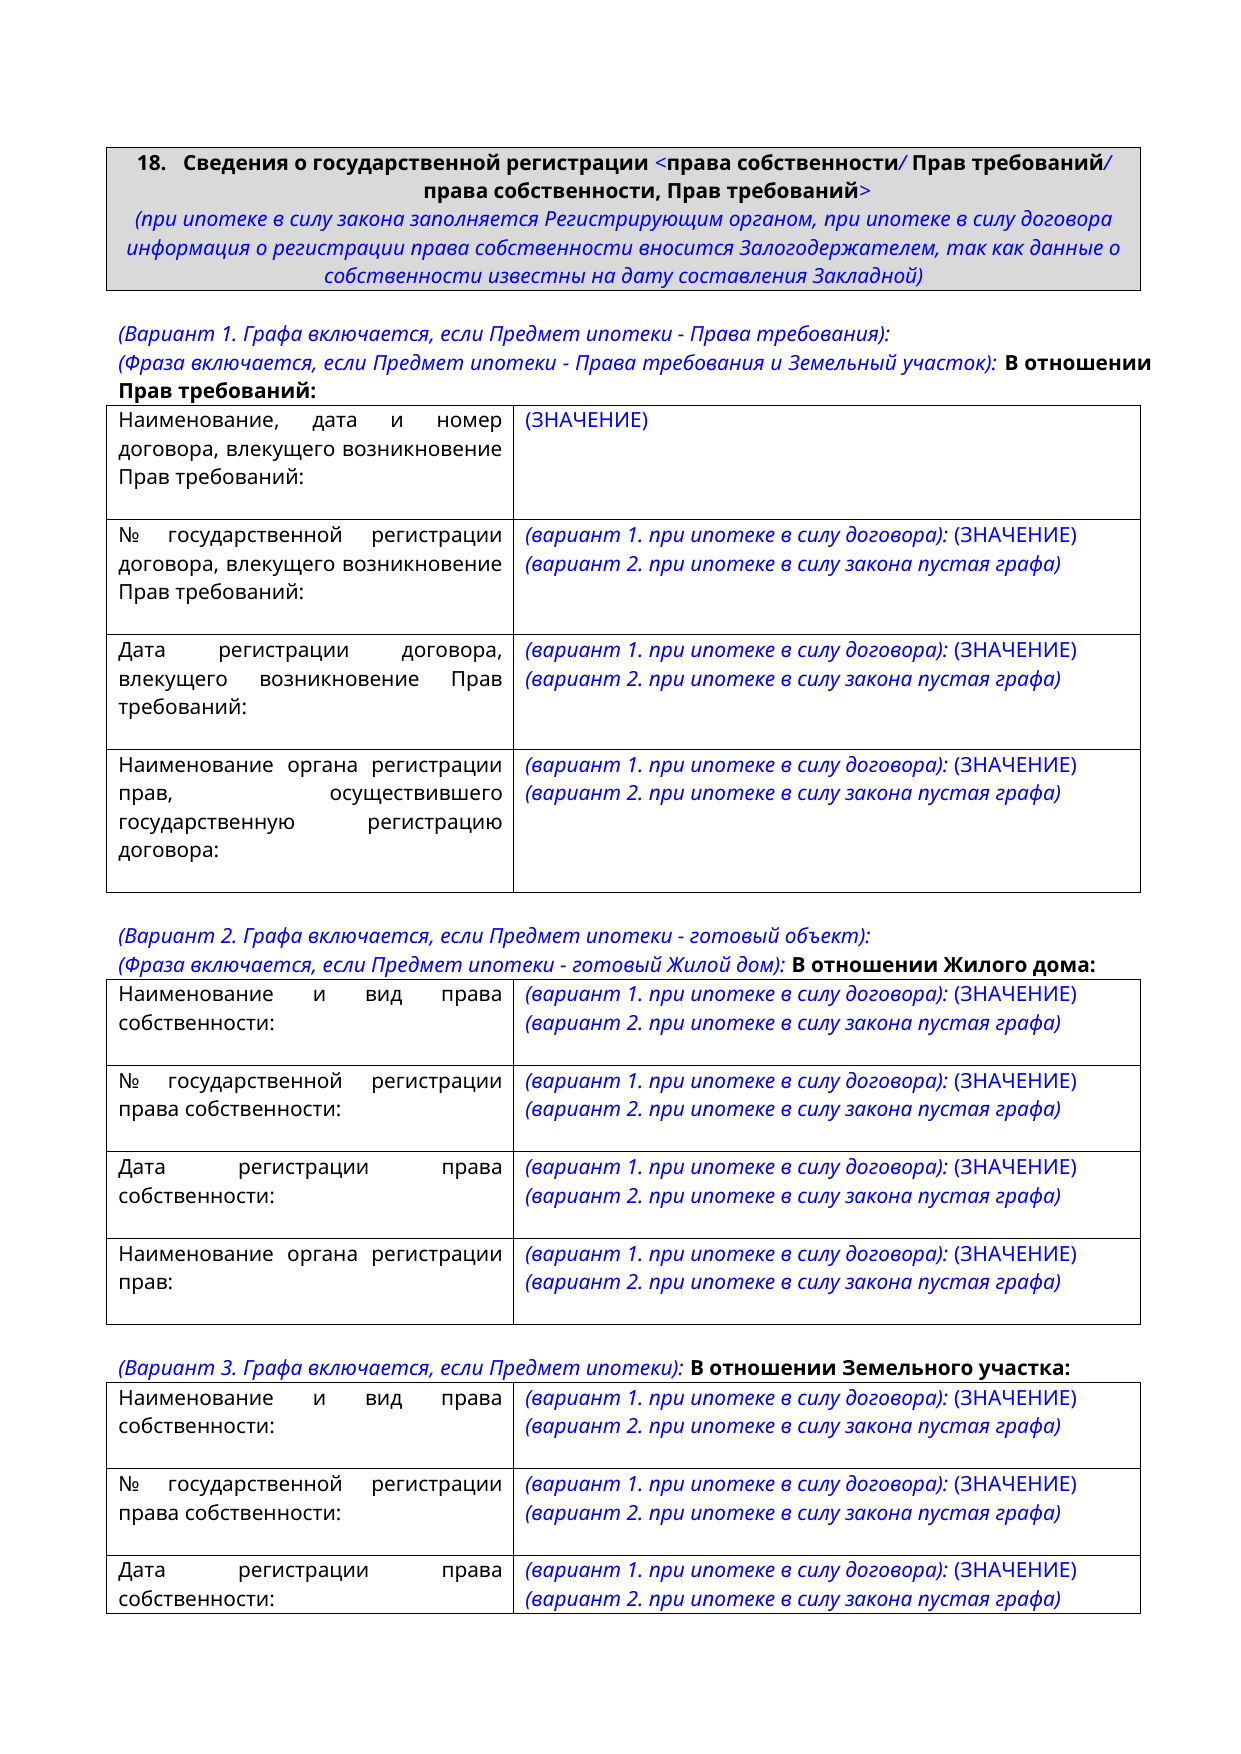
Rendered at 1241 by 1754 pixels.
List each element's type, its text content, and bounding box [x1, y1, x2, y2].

table_cell (вариант 1. при ипотеке в силу договора): (ЗНАЧЕНИЕ) (вариант 2. при ипотеке в силу закона пустая графа) [514, 520, 1140, 634]
text (Вариант 2. Графа включается, если Предмет ипотеки - готовый объект): [118, 922, 1152, 950]
table_cell (вариант 1. при ипотеке в силу договора): (ЗНАЧЕНИЕ) (вариант 2. при ипотеке в силу закона пустая графа) [514, 635, 1140, 749]
table_header Сведения о государственной регистрации <права собственности/ Прав требований/ права собственности, Прав требований> (при ипотеке в силу закона заполняется Регистрирующим органом, при ипотеке в силу договора информация о регистрации права собственности вносится Залогодержателем, так как данные о собственности известны на дату составления Закладной) [107, 148, 1140, 290]
table_cell (вариант 1. при ипотеке в силу договора): (ЗНАЧЕНИЕ) (вариант 2. при ипотеке в силу закона пустая графа) [514, 1066, 1140, 1151]
table_header Наименование и вид права собственности: [107, 980, 513, 1065]
table_cell Наименование органа регистрации прав: [107, 1239, 513, 1324]
text (Вариант 3. Графа включается, если Предмет ипотеки): В отношении Земельного участка: [118, 1353, 1152, 1382]
table_cell (вариант 1. при ипотеке в силу договора): (ЗНАЧЕНИЕ) (вариант 2. при ипотеке в силу закона пустая графа) [514, 1239, 1140, 1324]
table_cell № государственной регистрации права собственности: [107, 1469, 513, 1554]
table_header (ЗНАЧЕНИЕ) [514, 406, 1140, 519]
table_cell Наименование органа регистрации прав, осуществившего государственную регистрацию договора: [107, 750, 513, 892]
text (Фраза включается, если Предмет ипотеки - готовый Жилой дом): В отношении Жилого дома: [118, 950, 1152, 978]
table_cell № государственной регистрации договора, влекущего возникновение Прав требований: [107, 520, 513, 634]
text (Фраза включается, если Предмет ипотеки - Права требования и Земельный участок): В отношении Прав требований: [118, 348, 1152, 404]
table_header (вариант 1. при ипотеке в силу договора): (ЗНАЧЕНИЕ) (вариант 2. при ипотеке в силу закона пустая графа) [514, 1383, 1140, 1468]
table_header (вариант 1. при ипотеке в силу договора): (ЗНАЧЕНИЕ) (вариант 2. при ипотеке в силу закона пустая графа) [514, 980, 1140, 1065]
table_cell Дата регистрации права собственности: [107, 1152, 513, 1238]
table_header Наименование и вид права собственности: [107, 1383, 513, 1468]
table_header Наименование, дата и номер договора, влекущего возникновение Прав требований: [107, 406, 513, 519]
table_cell (вариант 1. при ипотеке в силу договора): (ЗНАЧЕНИЕ) (вариант 2. при ипотеке в силу закона пустая графа) [514, 750, 1140, 892]
table_cell Дата регистрации договора, влекущего возникновение Прав требований: [107, 635, 513, 749]
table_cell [514, 1469, 1140, 1554]
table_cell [514, 1556, 1140, 1612]
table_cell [107, 1556, 513, 1612]
text (Вариант 1. Графа включается, если Предмет ипотеки - Права требования): [118, 319, 1152, 348]
table_cell (вариант 1. при ипотеке в силу договора): (ЗНАЧЕНИЕ) (вариант 2. при ипотеке в силу закона пустая графа) [514, 1152, 1140, 1238]
table_cell № государственной регистрации права собственности: [107, 1066, 513, 1151]
